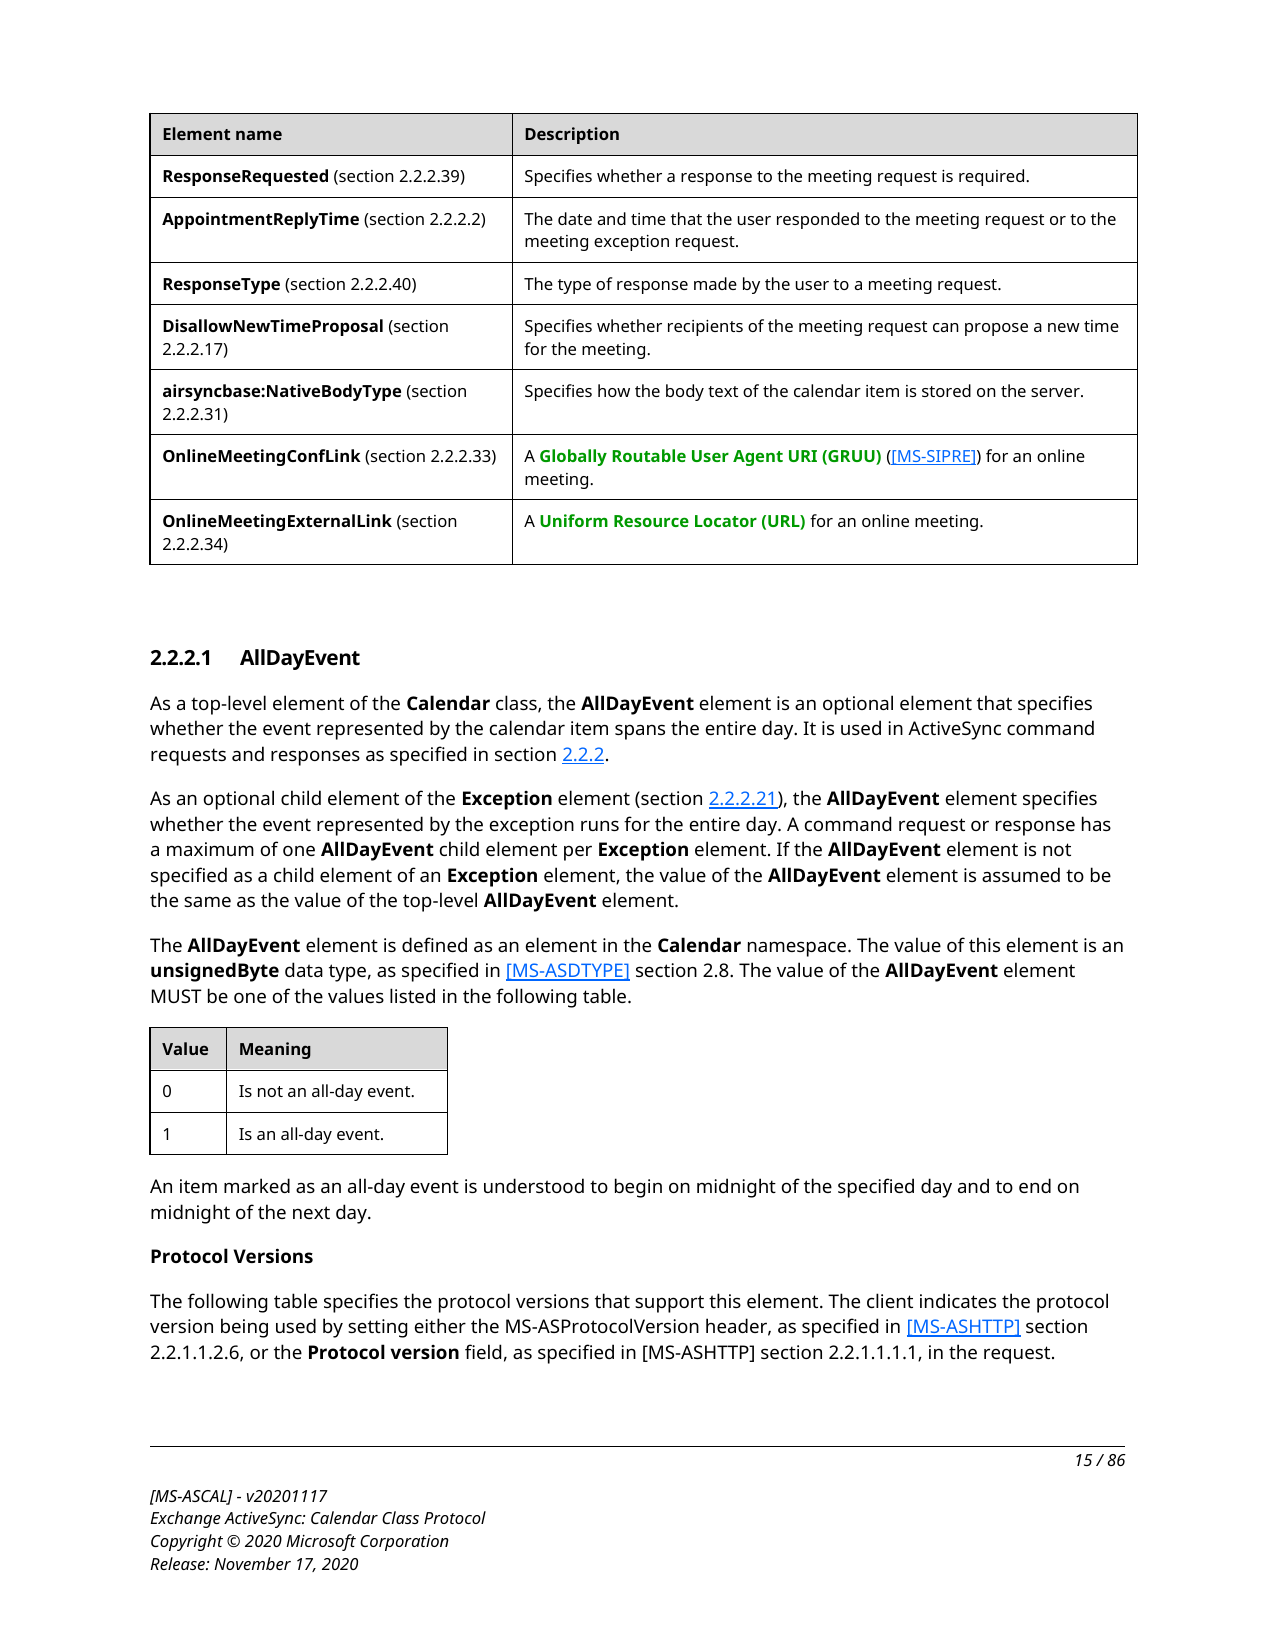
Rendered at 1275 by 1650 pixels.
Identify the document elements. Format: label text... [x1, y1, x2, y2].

table_header Description [513, 114, 1137, 155]
table_cell 1 [151, 1113, 226, 1154]
text The following table specifies the protocol versions that support this element. The client indicates the protocol version being used by setting either the MS-ASProtocolVersion header, as specified in [MS-ASHTTP] section 2.2.1.1.2.6, or the Protocol version field, as specified in [MS-ASHTTP] section 2.2.1.1.1.1, in the request. [150, 1288, 1125, 1364]
table_header Value [151, 1028, 226, 1069]
table_cell Is not an all-day event. [227, 1071, 447, 1112]
table_cell Specifies whether a response to the meeting request is required. [513, 156, 1137, 197]
text As an optional child element of the Exception element (section 2.2.2.21), the AllDayEvent element specifies whether the event represented by the exception runs for the entire day. A command request or response has a maximum of one AllDayEvent child element per Exception element. If the AllDayEvent element is not specified as a child element of an Exception element, the value of the AllDayEvent element is assumed to be the same as the value of the top-level AllDayEvent element. [150, 786, 1125, 913]
text The AllDayEvent element is defined as an element in the Calendar namespace. The value of this element is an unsignedByte data type, as specified in [MS-ASDTYPE] section 2.8. The value of the AllDayEvent element MUST be one of the values listed in the following table. [150, 932, 1125, 1008]
table_cell airsyncbase:NativeBodyType (section 2.2.2.31) [151, 370, 512, 434]
text Protocol Versions [150, 1244, 1125, 1269]
table_cell 0 [151, 1071, 226, 1112]
text An item marked as an all-day event is understood to begin on midnight of the specified day and to end on midnight of the next day. [150, 1174, 1125, 1225]
text As a top-level element of the Calendar class, the AllDayEvent element is an optional element that specifies whether the event represented by the calendar item spans the entire day. It is used in ActiveSync command requests and responses as specified in section 2.2.2. [150, 690, 1125, 767]
table_cell OnlineMeetingExternalLink (section 2.2.2.34) [151, 500, 512, 564]
table_cell ResponseRequested (section 2.2.2.39) [151, 156, 512, 197]
table_cell Specifies how the body text of the calendar item is stored on the server. [513, 370, 1137, 434]
table_cell A Uniform Resource Locator (URL) for an online meeting. [513, 500, 1137, 564]
table_cell OnlineMeetingConfLink (section 2.2.2.33) [151, 435, 512, 499]
table_cell Specifies whether recipients of the meeting request can propose a new time for the meeting. [513, 305, 1137, 369]
table_header Element name [151, 114, 512, 155]
table_cell ResponseType (section 2.2.2.40) [151, 263, 512, 304]
table_cell Is an all-day event. [227, 1113, 447, 1154]
table_cell The type of response made by the user to a meeting request. [513, 263, 1137, 304]
table_cell DisallowNewTimeProposal (section 2.2.2.17) [151, 305, 512, 369]
table_cell The date and time that the user responded to the meeting request or to the meeting exception request. [513, 198, 1137, 262]
subtitle AllDayEvent [150, 643, 1125, 671]
table_cell A Globally Routable User Agent URI (GRUU) ([MS-SIPRE]) for an online meeting. [513, 435, 1137, 499]
table_header Meaning [227, 1028, 447, 1069]
table_cell AppointmentReplyTime (section 2.2.2.2) [151, 198, 512, 262]
